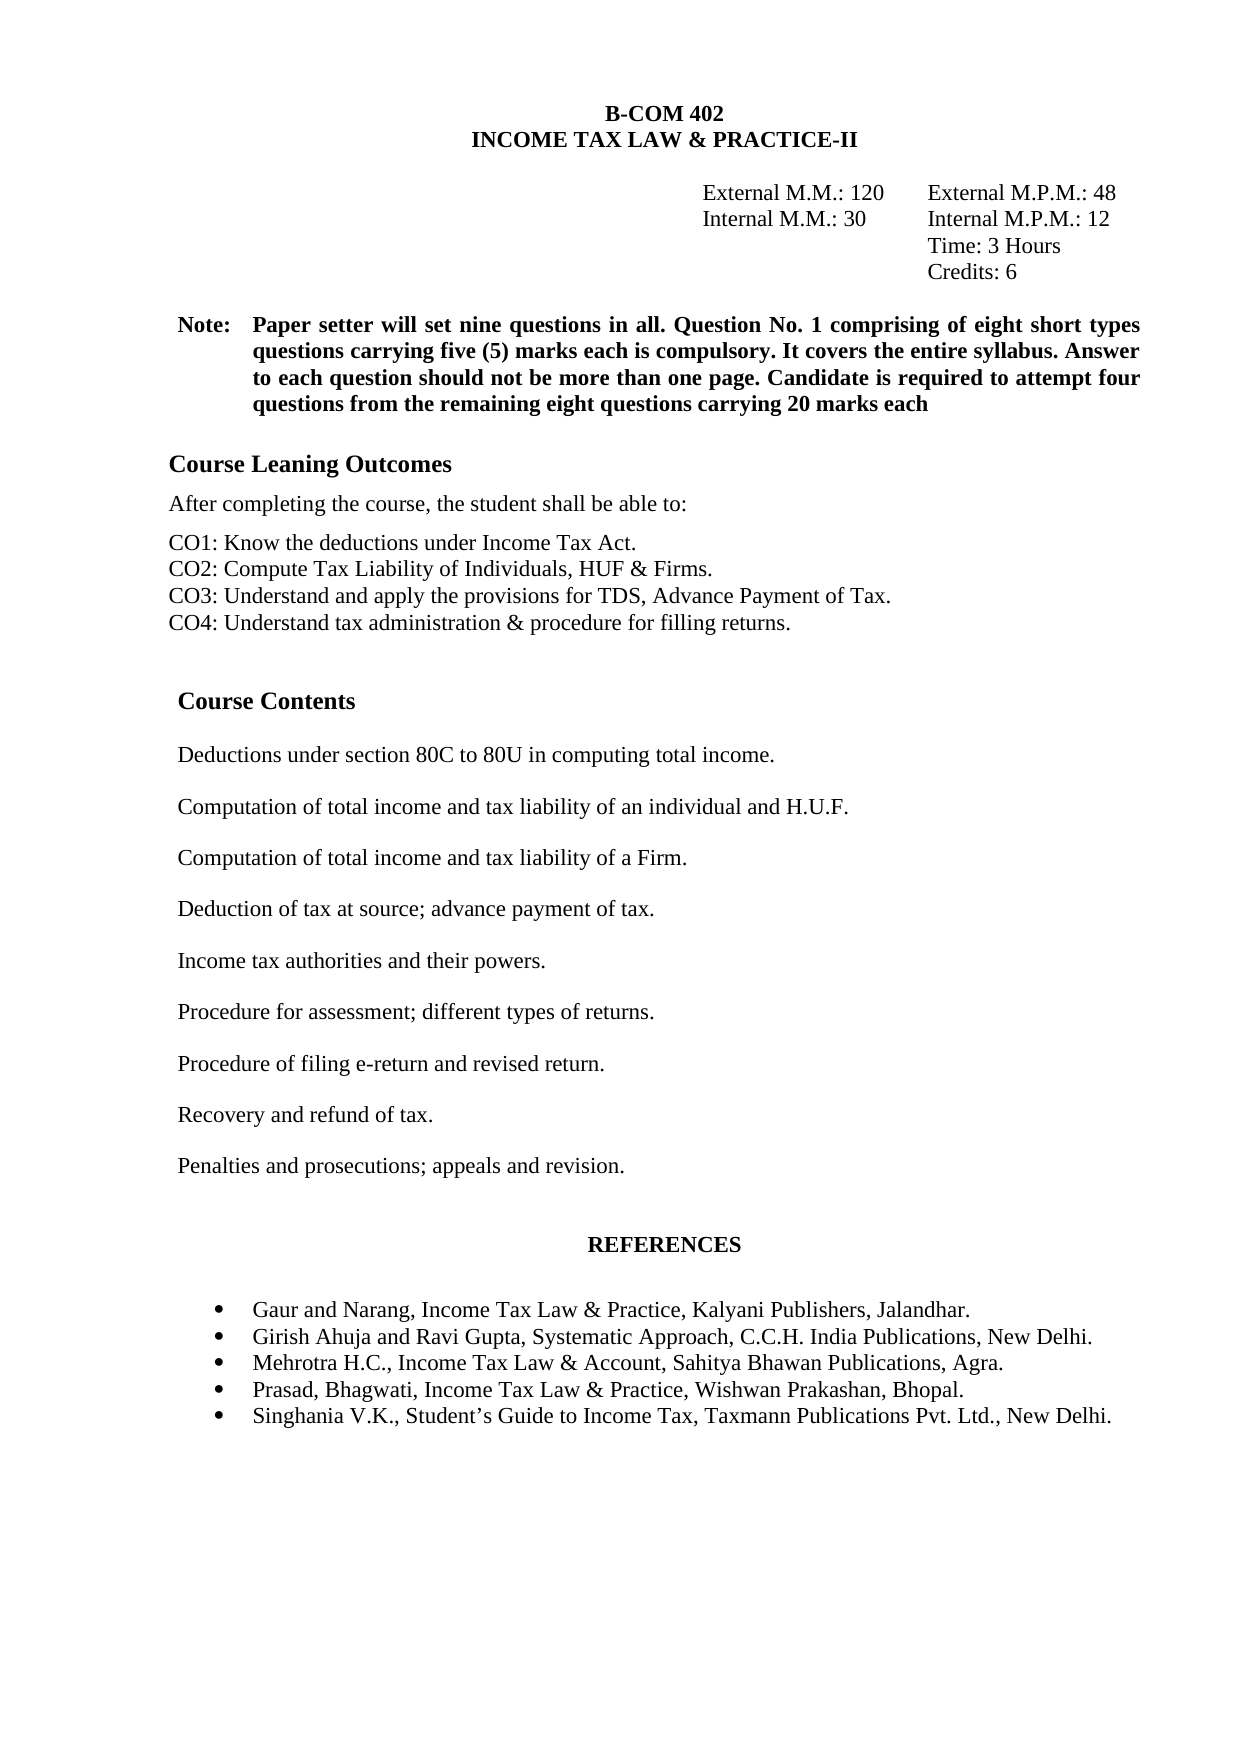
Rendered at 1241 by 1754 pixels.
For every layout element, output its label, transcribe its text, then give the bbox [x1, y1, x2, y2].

text Time: 3 Hours [777, 232, 1152, 258]
list Girish Ahuja and Ravi Gupta, Systematic Approach, C.C.H. India Publications, New Delhi. [215, 1323, 1152, 1349]
list Singhania V.K., Student’s Guide to Income Tax, Taxmann Publications Pvt. Ltd., New Delhi. [215, 1402, 1152, 1428]
text Penalties and prosecutions; appeals and revision. [177, 1152, 1152, 1179]
list Mehrotra H.C., Income Tax Law & Account, Sahitya Bhawan Publications, Agra. [215, 1349, 1152, 1376]
text External M.M.: 120 External M.P.M.: 48 [702, 179, 1152, 205]
text Internal M.M.: 30 Internal M.P.M.: 12 [177, 205, 1152, 232]
text INCOME TAX LAW & PRACTICE-II [177, 126, 1152, 153]
text Income tax authorities and their powers. [177, 947, 1152, 973]
text Course Leaning Outcomes [168, 449, 1153, 478]
text Credits: 6 [177, 258, 1152, 284]
text Deduction of tax at source; advance payment of tax. [177, 896, 1152, 922]
text CO3: Understand and apply the provisions for TDS, Advance Payment of Tax. [168, 582, 1152, 608]
text Computation of total income and tax liability of a Firm. [177, 844, 1152, 871]
text Deductions under section 80C to 80U in computing total income. [177, 741, 1152, 768]
text After completing the course, the student shall be able to: [168, 490, 1153, 516]
text Recovery and refund of tax. [177, 1101, 1152, 1127]
text Computation of total income and tax liability of an individual and H.U.F. [177, 793, 1152, 819]
text Procedure of filing e-return and revised return. [177, 1049, 1152, 1076]
text Procedure for assessment; different types of returns. [177, 998, 1152, 1024]
text CO2: Compute Tax Liability of Individuals, HUF & Firms. [168, 556, 1153, 582]
list Gaur and Narang, Income Tax Law & Practice, Kalyani Publishers, Jalandhar. [215, 1297, 1152, 1323]
text Course Contents [177, 686, 1153, 715]
list Prasad, Bhagwati, Income Tax Law & Practice, Wishwan Prakashan, Bhopal. [215, 1376, 1152, 1402]
text CO4: Understand tax administration & procedure for filling returns. [168, 609, 1153, 635]
text Note: Paper setter will set nine questions in all. Question No. 1 comprising of eight short types questions carrying five (5) marks each is compulsory. It covers the entire syllabus. Answer to each question should not be more than one page. Candidate is required to attempt four questions from the remaining eight questions carrying 20 marks each [177, 311, 1141, 416]
text CO1: Know the deductions under Income Tax Act. [168, 529, 1153, 555]
text B-COM 402 [177, 100, 1152, 126]
text REFERENCES [177, 1231, 1152, 1258]
